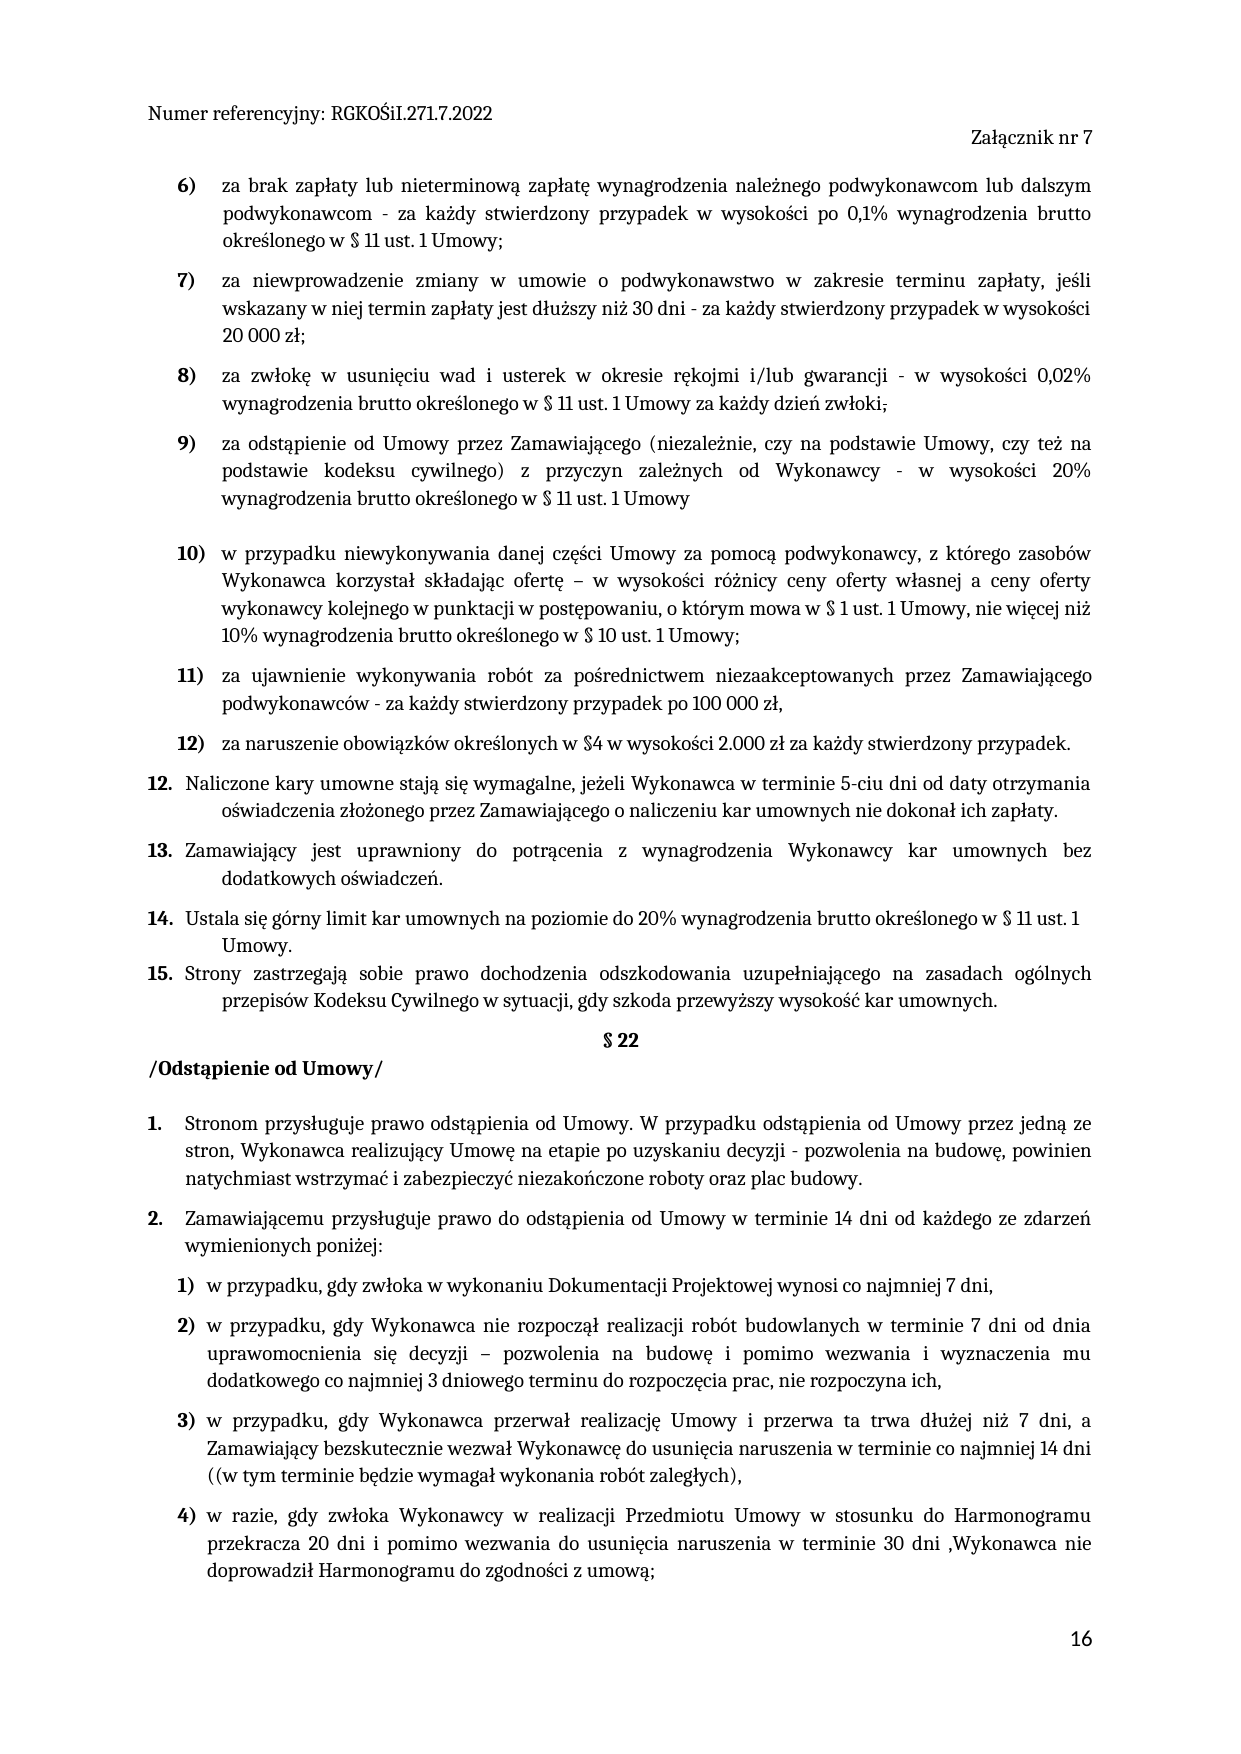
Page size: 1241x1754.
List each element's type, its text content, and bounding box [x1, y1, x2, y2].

list Stronom przysługuje prawo odstąpienia od Umowy. W przypadku odstąpienia od Umowy przez jedną ze stron, Wykonawca realizujący Umowę na etapie po uzyskaniu decyzji - pozwolenia na budowę, powinien natychmiast wstrzymać i zabezpieczyć niezakończone roboty oraz plac budowy. [148, 1111, 1092, 1190]
list w przypadku, gdy Wykonawca przerwał realizację Umowy i przerwa ta trwa dłużej niż 7 dni, a Zamawiający bezskutecznie wezwał Wykonawcę do usunięcia naruszenia w terminie co najmniej 14 dni ((w tym terminie będzie wymagał wykonania robót zaległych), [177, 1409, 1092, 1488]
list za naruszenie obowiązków określonych w §4 w wysokości 2.000 zł za każdy stwierdzony przypadek. [177, 731, 1092, 755]
list za zwłokę w usunięciu wad i usterek w okresie rękojmi i/lub gwarancji - w wysokości 0,02% wynagrodzenia brutto określonego w § 11 ust. 1 Umowy za każdy dzień zwłoki, [177, 364, 1092, 415]
list w przypadku, gdy zwłoka w wykonaniu Dokumentacji Projektowej wynosi co najmniej 7 dni, [177, 1274, 1092, 1298]
list za brak zapłaty lub nieterminową zapłatę wynagrodzenia należnego podwykonawcom lub dalszym podwykonawcom - za każdy stwierdzony przypadek w wysokości po 0,1% wynagrodzenia brutto określonego w § 11 ust. 1 Umowy; [177, 174, 1092, 253]
list Naliczone kary umowne stają się wymagalne, jeżeli Wykonawca w terminie 5-ciu dni od daty otrzymania oświadczenia złożonego przez Zamawiającego o naliczeniu kar umownych nie dokonał ich zapłaty. [148, 771, 1092, 823]
text /Odstąpienie od Umowy/ [148, 1056, 1092, 1080]
list za ujawnienie wykonywania robót za pośrednictwem niezaakceptowanych przez Zamawiającego podwykonawców - za każdy stwierdzony przypadek po 100 000 zł, [177, 664, 1092, 715]
list w przypadku, gdy Wykonawca nie rozpoczął realizacji robót budowlanych w terminie 7 dni od dnia uprawomocnienia się decyzji – pozwolenia na budowę i pomimo wezwania i wyznaczenia mu dodatkowego co najmniej 3 dniowego terminu do rozpoczęcia prac, nie rozpoczyna ich, [177, 1314, 1092, 1393]
list za niewprowadzenie zmiany w umowie o podwykonawstwo w zakresie terminu zapłaty, jeśli wskazany w niej termin zapłaty jest dłuższy niż 30 dni - za każdy stwierdzony przypadek w wysokości 20 000 zł; [177, 269, 1092, 348]
text § 22 [148, 1029, 1092, 1053]
list Zamawiającemu przysługuje prawo do odstąpienia od Umowy w terminie 14 dni od każdego ze zdarzeń wymienionych poniżej: [148, 1206, 1092, 1258]
list Ustala się górny limit kar umownych na poziomie do 20% wynagrodzenia brutto określonego w § 11 ust. 1 Umowy. [148, 906, 1092, 958]
list za odstąpienie od Umowy przez Zamawiającego (niezależnie, czy na podstawie Umowy, czy też na podstawie kodeksu cywilnego) z przyczyn zależnych od Wykonawcy - w wysokości 20% wynagrodzenia brutto określonego w § 11 ust. 1 Umowy [177, 431, 1092, 510]
list Zamawiający jest uprawniony do potrącenia z wynagrodzenia Wykonawcy kar umownych bez dodatkowych oświadczeń. [148, 839, 1092, 890]
list w razie, gdy zwłoka Wykonawcy w realizacji Przedmiotu Umowy w stosunku do Harmonogramu przekracza 20 dni i pomimo wezwania do usunięcia naruszenia w terminie 30 dni ,Wykonawca nie doprowadził Harmonogramu do zgodności z umową; [177, 1504, 1092, 1583]
list w przypadku niewykonywania danej części Umowy za pomocą podwykonawcy, z którego zasobów Wykonawca korzystał składając ofertę – w wysokości różnicy ceny oferty własnej a ceny oferty wykonawcy kolejnego w punktacji w postępowaniu, o którym mowa w § 1 ust. 1 Umowy, nie więcej niż 10% wynagrodzenia brutto określonego w § 10 ust. 1 Umowy; [177, 541, 1092, 648]
list Strony zastrzegają sobie prawo dochodzenia odszkodowania uzupełniającego na zasadach ogólnych przepisów Kodeksu Cywilnego w sytuacji, gdy szkoda przewyższy wysokość kar umownych. [148, 961, 1092, 1013]
